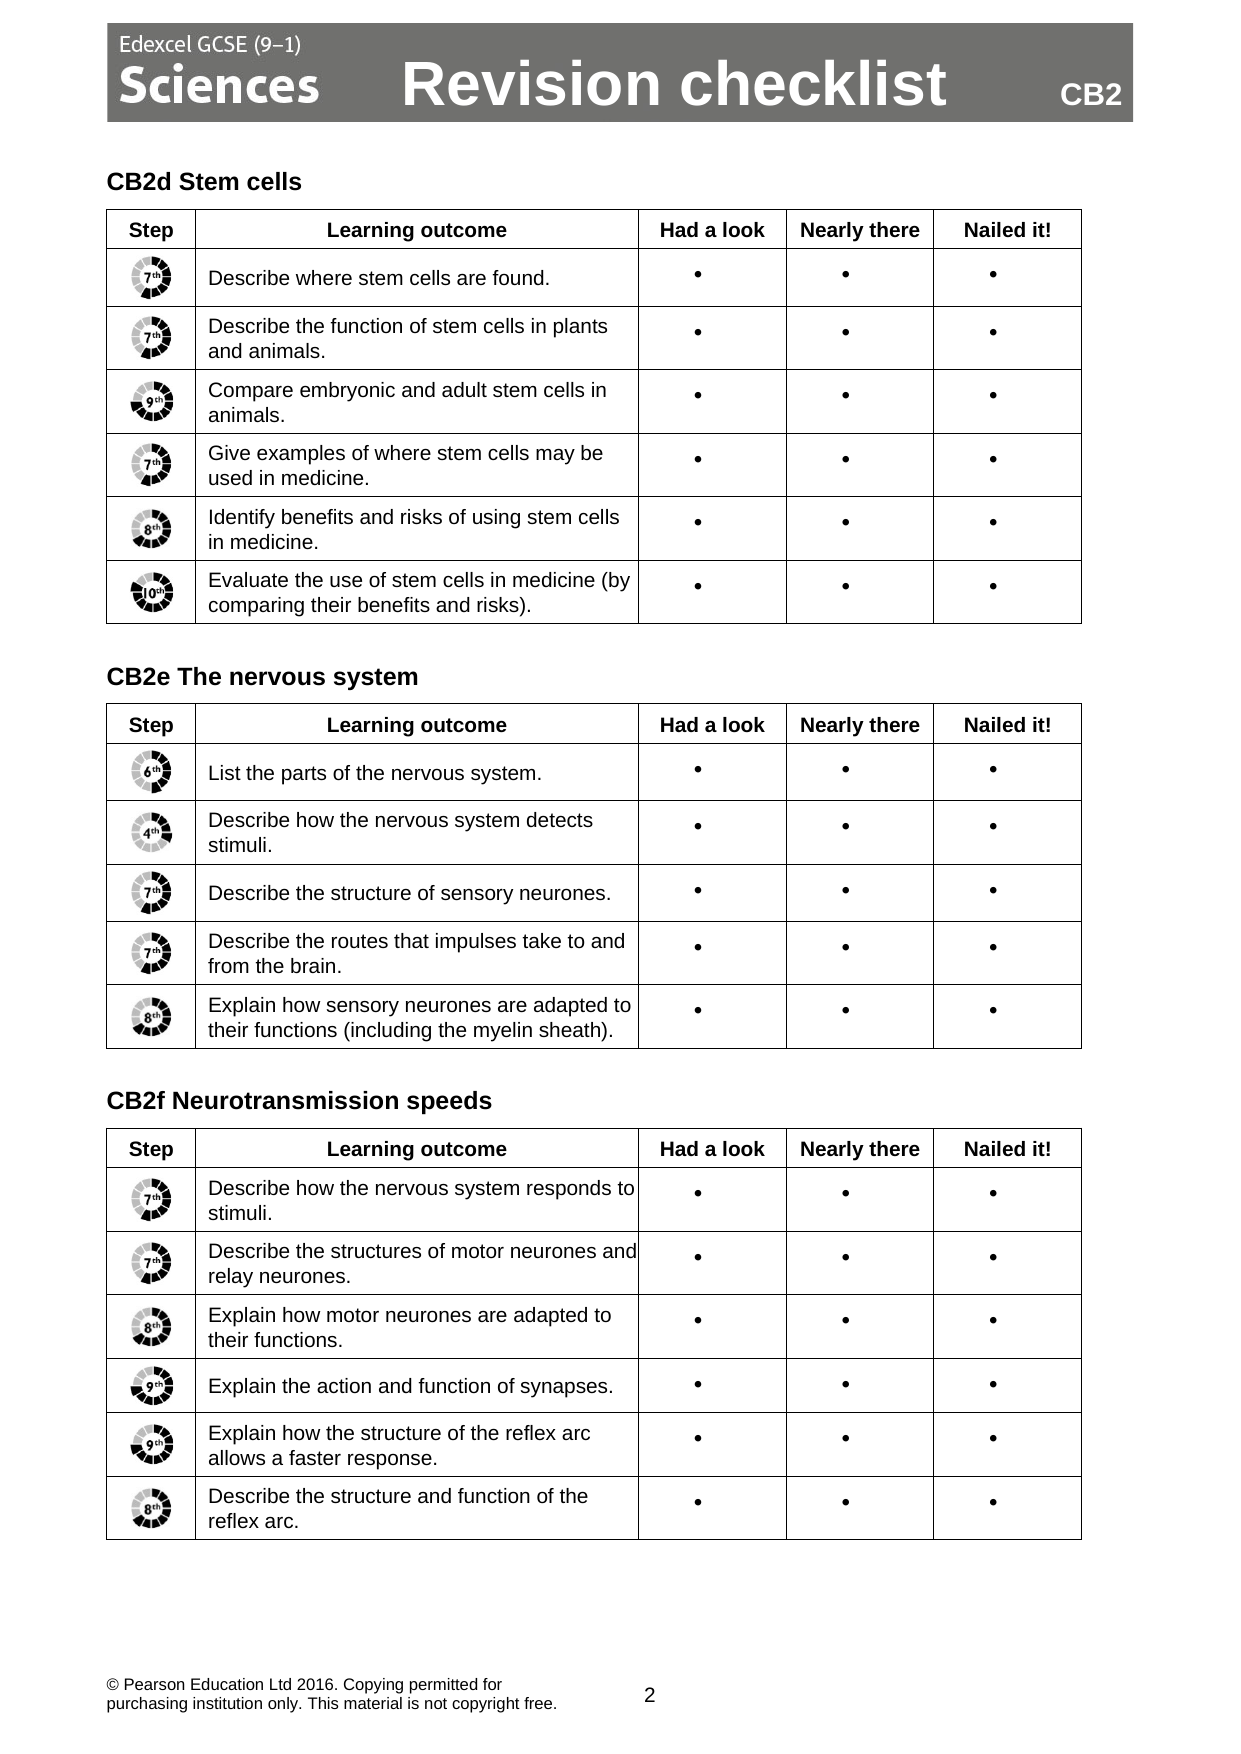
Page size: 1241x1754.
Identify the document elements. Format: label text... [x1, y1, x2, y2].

table_cell [107, 1295, 195, 1358]
table_header Nailed it! [934, 1129, 1081, 1167]
table_header Step [107, 210, 195, 248]
table_cell [639, 865, 786, 921]
table_cell Explain how sensory neurones are adapted to their functions (including the myelin sheath). [196, 985, 638, 1048]
table_cell [934, 1413, 1081, 1476]
table_cell [934, 561, 1081, 623]
table_cell [787, 434, 933, 496]
table_cell [934, 1359, 1081, 1412]
table_cell [787, 497, 933, 560]
table_cell [107, 801, 195, 863]
text CB2e The nervous system [106, 662, 1134, 691]
table_cell [787, 370, 933, 433]
table_cell [639, 801, 786, 863]
table_cell Identify benefits and risks of using stem cells in medicine. [196, 497, 638, 560]
table_cell [107, 1359, 195, 1412]
table_cell [787, 865, 933, 921]
picture [131, 1487, 172, 1529]
table_cell Describe the routes that impulses take to and from the brain. [196, 922, 638, 984]
table_cell [107, 744, 195, 800]
table_cell [934, 922, 1081, 984]
table_cell [934, 744, 1081, 800]
table_cell List the parts of the nervous system. [196, 744, 638, 800]
picture [131, 1306, 172, 1347]
picture [129, 571, 174, 613]
table_header Learning outcome [196, 1129, 638, 1167]
table_cell [934, 1295, 1081, 1358]
table_header Nailed it! [934, 210, 1081, 248]
table_cell Explain how the structure of the reflex arc allows a faster response. [196, 1413, 638, 1476]
table_cell [107, 865, 195, 921]
table_cell [107, 922, 195, 984]
table_cell [934, 497, 1081, 560]
table_cell [107, 497, 195, 560]
table_header Nearly there [787, 1129, 933, 1167]
table_cell [934, 249, 1081, 306]
table_cell [639, 561, 786, 623]
table_cell [787, 1477, 933, 1539]
table_cell [639, 497, 786, 560]
table_cell [639, 370, 786, 433]
table_header Step [107, 1129, 195, 1167]
picture [129, 1423, 174, 1465]
table_header Nailed it! [934, 704, 1081, 743]
picture [131, 931, 172, 975]
picture [131, 750, 172, 794]
table_header Nearly there [787, 704, 933, 743]
picture [131, 996, 172, 1037]
table_cell Describe the structures of motor neurones and relay neurones. [196, 1232, 638, 1294]
table_header Learning outcome [196, 704, 638, 743]
table_cell [639, 1232, 786, 1294]
picture [131, 316, 172, 360]
picture [130, 811, 173, 853]
table_cell [787, 249, 933, 306]
table_cell [934, 307, 1081, 369]
table_header Had a look [639, 704, 786, 743]
table_cell [639, 744, 786, 800]
table_cell [934, 1168, 1081, 1231]
table_cell [934, 370, 1081, 433]
table_cell [107, 249, 195, 306]
table_header Nearly there [787, 210, 933, 248]
picture [129, 1365, 174, 1406]
table_cell [639, 249, 786, 306]
table_cell Evaluate the use of stem cells in medicine (by comparing their benefits and risks). [196, 561, 638, 623]
table_cell [787, 307, 933, 369]
picture [107, 23, 1134, 122]
table_cell Describe where stem cells are found. [196, 249, 638, 306]
table_cell [787, 1413, 933, 1476]
table_header Step [107, 704, 195, 743]
text CB2d Stem cells [106, 167, 1134, 196]
table_cell Describe how the nervous system detects stimuli. [196, 801, 638, 863]
picture [131, 508, 172, 549]
table_cell Explain how motor neurones are adapted to their functions. [196, 1295, 638, 1358]
table_cell [787, 1359, 933, 1412]
table_cell [639, 1168, 786, 1231]
table_cell Explain the action and function of synapses. [196, 1359, 638, 1412]
table_cell [107, 1413, 195, 1476]
table_cell [934, 801, 1081, 863]
table_cell [639, 1477, 786, 1539]
table_cell [934, 1477, 1081, 1539]
table_cell [787, 985, 933, 1048]
picture [131, 1241, 172, 1285]
table_header Had a look [639, 210, 786, 248]
table_cell [107, 985, 195, 1048]
table_cell [787, 922, 933, 984]
table_cell [787, 561, 933, 623]
table_cell [934, 985, 1081, 1048]
table_cell [639, 1359, 786, 1412]
picture [131, 255, 172, 300]
table_cell [107, 561, 195, 623]
table_cell [639, 922, 786, 984]
picture [131, 443, 172, 487]
table_cell [639, 307, 786, 369]
table_cell [934, 1232, 1081, 1294]
picture [131, 870, 172, 915]
table_cell [639, 985, 786, 1048]
table_header Learning outcome [196, 210, 638, 248]
table_cell [107, 434, 195, 496]
table_cell [787, 1232, 933, 1294]
table_cell [107, 1168, 195, 1231]
table_cell [787, 1295, 933, 1358]
table_cell Describe the function of stem cells in plants and animals. [196, 307, 638, 369]
table_cell [787, 801, 933, 863]
table_cell [639, 1295, 786, 1358]
table_cell [107, 1477, 195, 1539]
table_cell Compare embryonic and adult stem cells in animals. [196, 370, 638, 433]
table_cell [639, 1413, 786, 1476]
table_cell Describe the structure of sensory neurones. [196, 865, 638, 921]
picture [129, 381, 174, 422]
table_cell [934, 434, 1081, 496]
table_header Had a look [639, 1129, 786, 1167]
picture [131, 1177, 172, 1222]
table_cell [107, 370, 195, 433]
table_cell [787, 1168, 933, 1231]
table_cell [787, 744, 933, 800]
table_cell Describe the structure and function of the reflex arc. [196, 1477, 638, 1539]
text CB2f Neurotransmission speeds [106, 1086, 1134, 1115]
table_cell [934, 865, 1081, 921]
table_cell Give examples of where stem cells may be used in medicine. [196, 434, 638, 496]
table_cell [107, 1232, 195, 1294]
table_cell [639, 434, 786, 496]
table_cell [107, 307, 195, 369]
table_cell Describe how the nervous system responds to stimuli. [196, 1168, 638, 1231]
